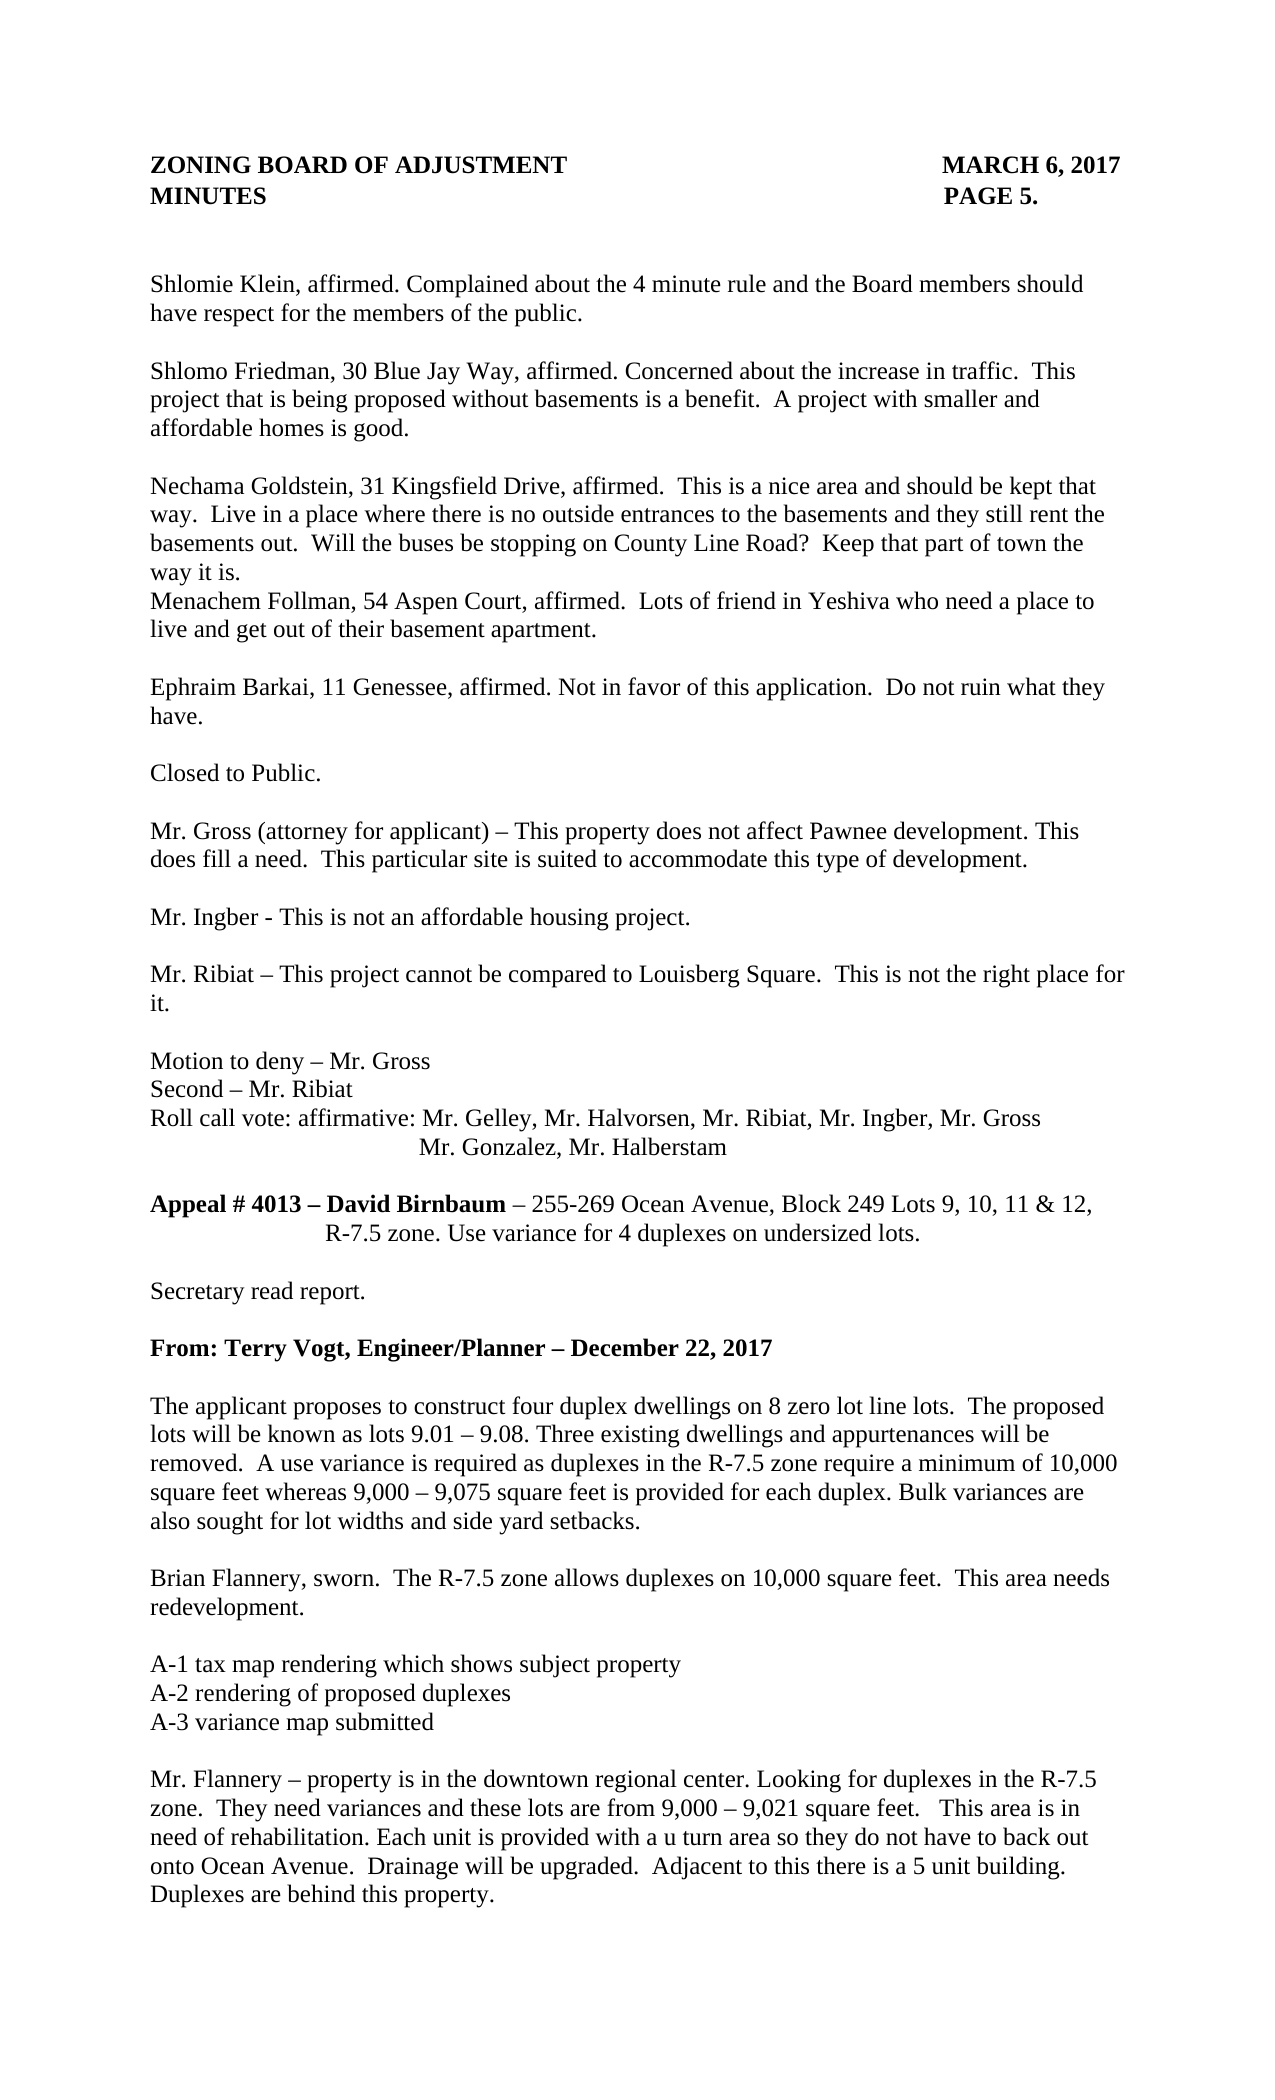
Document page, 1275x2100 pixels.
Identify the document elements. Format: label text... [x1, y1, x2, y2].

text Mr. Ribiat – This project cannot be compared to Louisberg Square. This is not the right place for it. [150, 959, 1125, 1017]
text The applicant proposes to construct four duplex dwellings on 8 zero lot line lots. The proposed lots will be known as lots 9.01 – 9.08. Three existing dwellings and appurtenances will be removed. A use variance is required as duplexes in the R-7.5 zone require a minimum of 10,000 square feet whereas 9,000 – 9,075 square feet is provided for each duplex. Bulk variances are also sought for lot widths and side yard setbacks. [150, 1391, 1125, 1534]
text Ephraim Barkai, 11 Genessee, affirmed. Not in favor of this application. Do not ruin what they have. [150, 672, 1125, 729]
text Brian Flannery, sworn. The R-7.5 zone allows duplexes on 10,000 square feet. This area needs redevelopment. [150, 1563, 1125, 1621]
text A-1 tax map rendering which shows subject property [150, 1649, 1125, 1678]
text Mr. Flannery – property is in the downtown regional center. Looking for duplexes in the R-7.5 zone. They need variances and these lots are from 9,000 – 9,021 square feet. This area is in need of rehabilitation. Each unit is provided with a u turn area so they do not have to back out onto Ocean Avenue. Drainage will be upgraded. Adjacent to this there is a 5 unit building. [150, 1764, 1125, 1879]
text MINUTES PAGE 5. [150, 181, 1125, 210]
text Second – Mr. Ribiat [150, 1074, 1125, 1103]
text R-7.5 zone. Use variance for 4 duplexes on undersized lots. [150, 1218, 1125, 1247]
text Shlomo Friedman, 30 Blue Jay Way, affirmed. Concerned about the increase in traffic. This project that is being proposed without basements is a benefit. A project with smaller and affordable homes is good. [150, 356, 1125, 442]
text Duplexes are behind this property. [150, 1879, 1125, 1908]
text Mr. Gross (attorney for applicant) – This property does not affect Pawnee development. This does fill a need. This particular site is suited to accommodate this type of development. [150, 816, 1125, 873]
text Mr. Gonzalez, Mr. Halberstam [150, 1132, 1125, 1161]
text Roll call vote: affirmative: Mr. Gelley, Mr. Halvorsen, Mr. Ribiat, Mr. Ingber, Mr. Gross [150, 1103, 1125, 1132]
text Menachem Follman, 54 Aspen Court, affirmed. Lots of friend in Yeshiva who need a place to live and get out of their basement apartment. [150, 586, 1125, 643]
text A-3 variance map submitted [150, 1707, 1125, 1736]
text A-2 rendering of proposed duplexes [150, 1678, 1125, 1707]
text ZONING BOARD OF ADJUSTMENT MARCH 6, 2017 [150, 150, 1125, 179]
text Motion to deny – Mr. Gross [150, 1046, 1125, 1074]
text Closed to Public. [150, 758, 1125, 787]
text From: Terry Vogt, Engineer/Planner – December 22, 2017 [150, 1333, 1125, 1362]
text Mr. Ingber - This is not an affordable housing project. [150, 902, 1125, 931]
text Shlomie Klein, affirmed. Complained about the 4 minute rule and the Board members should have respect for the members of the public. [150, 269, 1125, 327]
text Secretary read report. [150, 1276, 1125, 1304]
text Appeal # 4013 – David Birnbaum – 255-269 Ocean Avenue, Block 249 Lots 9, 10, 11 & 12, [150, 1189, 1125, 1218]
text Nechama Goldstein, 31 Kingsfield Drive, affirmed. This is a nice area and should be kept that way. Live in a place where there is no outside entrances to the basements and they still rent the basements out. Will the buses be stopping on County Line Road? Keep that part of town the way it is. [150, 471, 1125, 586]
